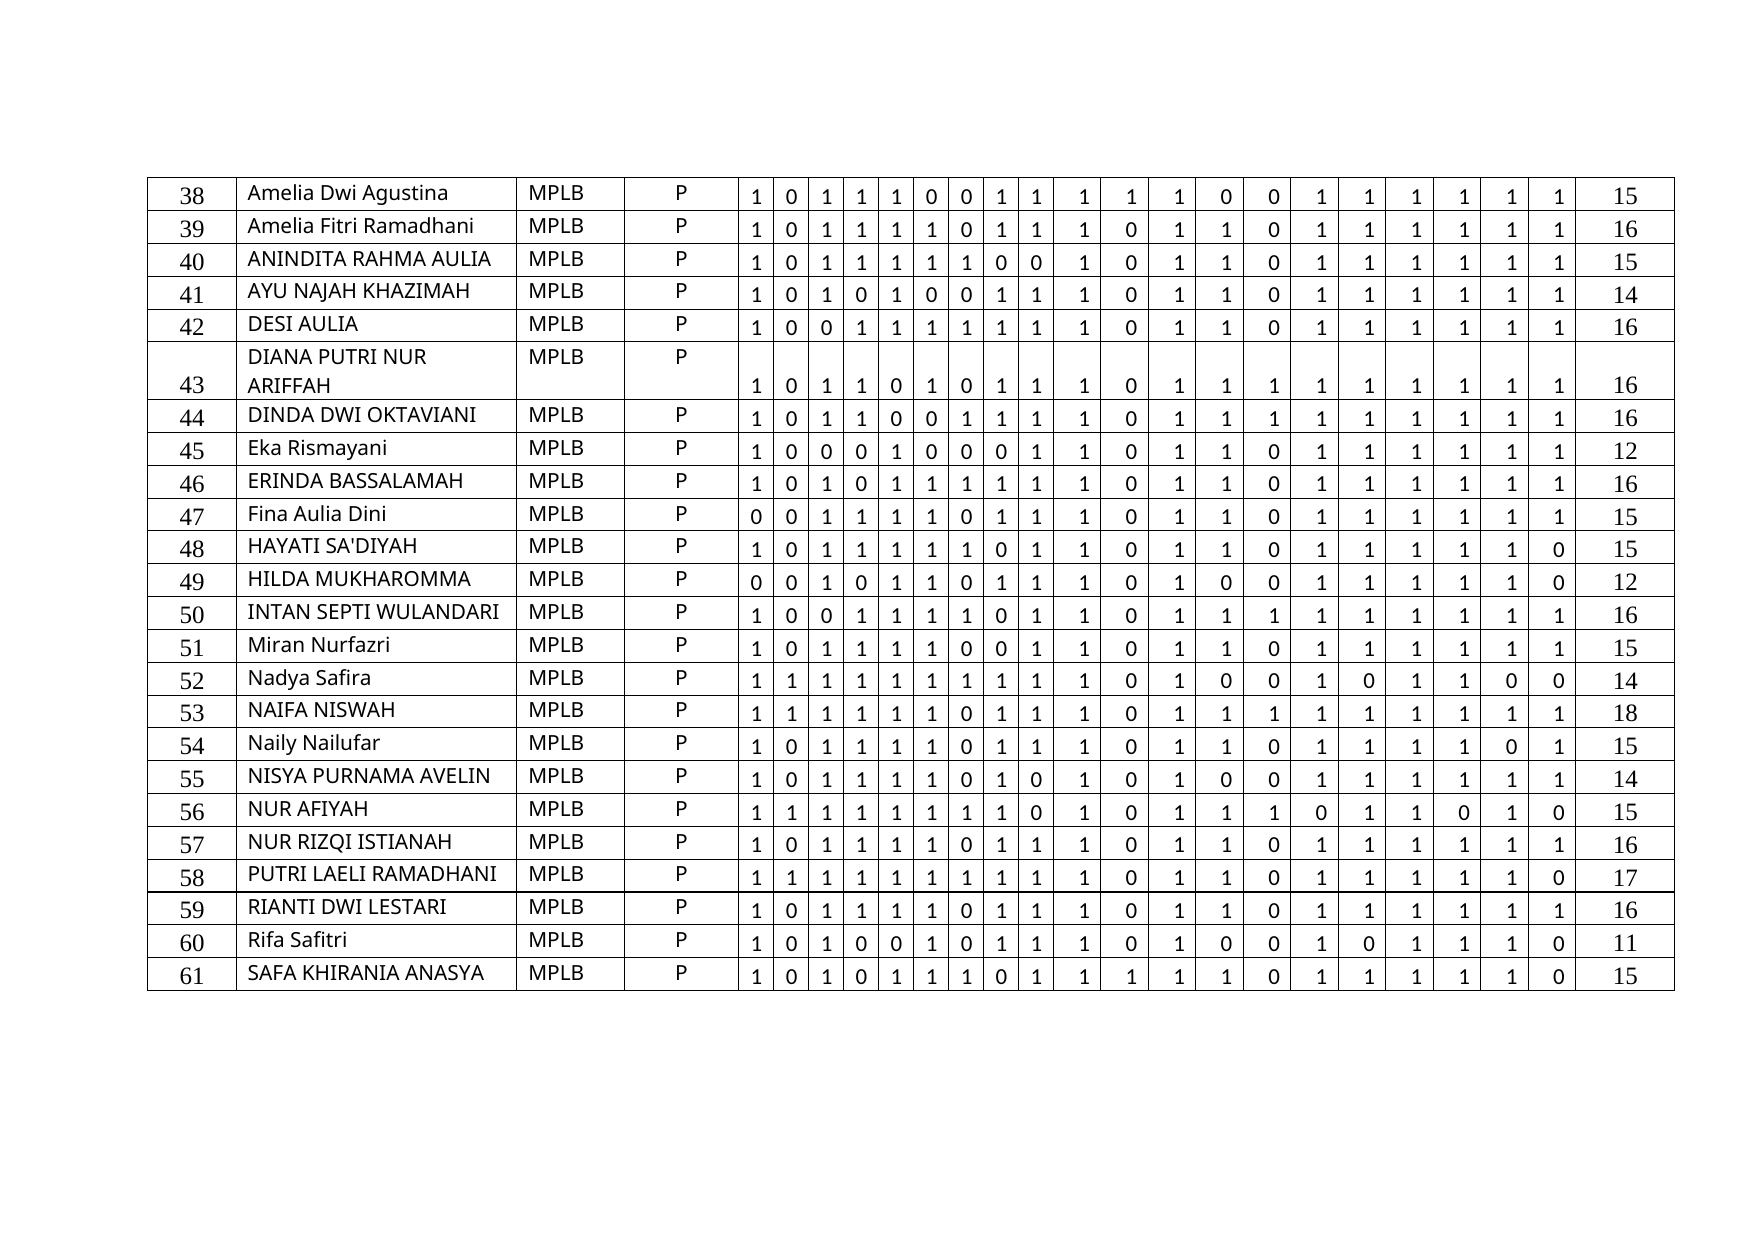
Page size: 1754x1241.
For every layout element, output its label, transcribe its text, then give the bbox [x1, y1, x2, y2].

table_cell MPLB [517, 860, 624, 891]
table_cell 0 [1101, 860, 1148, 891]
table_cell 1 [914, 958, 948, 990]
table_cell 1 [1244, 597, 1290, 629]
table_cell 1 [914, 211, 948, 243]
table_cell 1 [1339, 827, 1385, 858]
table_cell 1 [1291, 342, 1338, 399]
table_cell MPLB [517, 958, 624, 990]
table_cell 1 [914, 663, 948, 694]
table_cell Naily Nailufar [237, 728, 516, 760]
table_cell 1 [844, 827, 878, 858]
table_cell 1 [1481, 211, 1528, 243]
table_cell MPLB [517, 663, 624, 694]
table_cell 0 [984, 630, 1018, 662]
table_cell 0 [774, 277, 808, 308]
table_cell 1 [1054, 564, 1100, 596]
table_cell 1 [984, 728, 1018, 760]
table_cell P [625, 893, 738, 924]
table_cell 1 [879, 178, 913, 210]
table_cell 1 [984, 564, 1018, 596]
table_cell 1 [949, 466, 983, 498]
table_cell 1 [914, 499, 948, 530]
table_cell P [625, 597, 738, 629]
table_cell 1 [1196, 400, 1243, 432]
table_cell 1 [1291, 630, 1338, 662]
table_cell 1 [1339, 211, 1385, 243]
table_cell 15 [1576, 531, 1674, 563]
table_cell 1 [1386, 663, 1433, 694]
table_cell 1 [1019, 860, 1053, 891]
table_cell 1 [1339, 860, 1385, 891]
table_cell 1 [809, 564, 843, 596]
table_cell 1 [949, 958, 983, 990]
table_cell 1 [1481, 958, 1528, 990]
table_cell 0 [774, 400, 808, 432]
table_cell 1 [1386, 597, 1433, 629]
table_cell Miran Nurfazri [237, 630, 516, 662]
table_cell 1 [1434, 466, 1480, 498]
table_cell 1 [1481, 794, 1528, 826]
table_cell 1 [1019, 597, 1053, 629]
table_cell P [625, 630, 738, 662]
table_cell 1 [1196, 696, 1243, 727]
table_cell 1 [1386, 531, 1433, 563]
table_cell 1 [1434, 310, 1480, 341]
table_cell 0 [1101, 564, 1148, 596]
table_cell 1 [1434, 342, 1480, 399]
table_cell 1 [1529, 211, 1575, 243]
table_cell P [625, 663, 738, 694]
table_cell 1 [1244, 696, 1290, 727]
table_cell 1 [1529, 277, 1575, 308]
table_cell 1 [1481, 433, 1528, 465]
table_cell 1 [1019, 827, 1053, 858]
table_cell 0 [914, 277, 948, 308]
table_cell 0 [949, 827, 983, 858]
table_cell 1 [739, 925, 773, 957]
table_cell 0 [1101, 827, 1148, 858]
table_cell 1 [1149, 499, 1195, 530]
table_cell 0 [1101, 211, 1148, 243]
table_cell P [625, 244, 738, 276]
table_cell 1 [1434, 400, 1480, 432]
table_cell 1 [1291, 466, 1338, 498]
table_cell 1 [1529, 400, 1575, 432]
table_cell 1 [1196, 342, 1243, 399]
table_cell 1 [879, 466, 913, 498]
table_cell 1 [914, 925, 948, 957]
table_cell 1 [809, 400, 843, 432]
table_cell 1 [1386, 893, 1433, 924]
table_cell 1 [1339, 310, 1385, 341]
table_cell 1 [1149, 277, 1195, 308]
table_cell 1 [844, 244, 878, 276]
table_cell 1 [1434, 728, 1480, 760]
table_cell 1 [1481, 244, 1528, 276]
table_cell 1 [1019, 466, 1053, 498]
table_cell 0 [879, 925, 913, 957]
table_cell 1 [1019, 531, 1053, 563]
table_cell 0 [774, 761, 808, 793]
table_cell 1 [1339, 794, 1385, 826]
table_cell 0 [1529, 564, 1575, 596]
table_cell 1 [1339, 597, 1385, 629]
table_cell 0 [774, 211, 808, 243]
table_cell 0 [1019, 761, 1053, 793]
table_cell 52 [148, 663, 236, 694]
table_cell 0 [984, 597, 1018, 629]
table_cell 0 [1529, 860, 1575, 891]
table_cell 0 [949, 925, 983, 957]
table_cell 1 [1434, 564, 1480, 596]
table_cell 16 [1576, 597, 1674, 629]
table_cell 0 [1019, 244, 1053, 276]
table_cell 0 [774, 925, 808, 957]
table_cell 1 [1386, 211, 1433, 243]
table_cell 1 [984, 893, 1018, 924]
table_cell 1 [1481, 400, 1528, 432]
table_cell 1 [1054, 794, 1100, 826]
table_cell 0 [774, 827, 808, 858]
table_cell 1 [1339, 696, 1385, 727]
table_cell 0 [774, 564, 808, 596]
table_cell 1 [1149, 244, 1195, 276]
table_cell 1 [1481, 696, 1528, 727]
table_cell MPLB [517, 597, 624, 629]
table_cell 0 [1244, 310, 1290, 341]
table_cell 1 [1149, 925, 1195, 957]
table_cell 1 [914, 827, 948, 858]
table_cell 1 [914, 597, 948, 629]
table_cell 0 [1339, 925, 1385, 957]
table_cell 0 [809, 597, 843, 629]
table_cell 12 [1576, 564, 1674, 596]
table_cell 1 [1019, 178, 1053, 210]
table_cell 1 [1019, 400, 1053, 432]
table_cell 1 [1481, 342, 1528, 399]
table_cell 0 [774, 630, 808, 662]
table_cell 0 [1244, 958, 1290, 990]
table_cell 0 [1244, 728, 1290, 760]
table_cell 1 [1054, 433, 1100, 465]
table_cell 1 [739, 342, 773, 399]
table_cell AYU NAJAH KHAZIMAH [237, 277, 516, 308]
table_cell 0 [1481, 728, 1528, 760]
table_cell 1 [1529, 342, 1575, 399]
table_cell 1 [984, 342, 1018, 399]
table_cell 1 [879, 794, 913, 826]
table_cell 0 [1244, 531, 1290, 563]
table_cell MPLB [517, 728, 624, 760]
table_cell 1 [1244, 342, 1290, 399]
table_cell 1 [1244, 400, 1290, 432]
table_cell 0 [1244, 663, 1290, 694]
table_cell 1 [1386, 696, 1433, 727]
table_cell 1 [1386, 925, 1433, 957]
table_cell 46 [148, 466, 236, 498]
table_cell 1 [1339, 761, 1385, 793]
table_cell 0 [949, 211, 983, 243]
table_cell 0 [1244, 893, 1290, 924]
table_cell 1 [1434, 860, 1480, 891]
table_cell 0 [1529, 663, 1575, 694]
table_cell 1 [1529, 466, 1575, 498]
table_cell 0 [1529, 531, 1575, 563]
table_cell 1 [739, 433, 773, 465]
table_cell 1 [1149, 597, 1195, 629]
table_cell 16 [1576, 893, 1674, 924]
table_cell 1 [1196, 794, 1243, 826]
table_cell 1 [1054, 499, 1100, 530]
table_cell 0 [774, 466, 808, 498]
table_cell 0 [774, 499, 808, 530]
table_cell 1 [1149, 310, 1195, 341]
table_cell 1 [1054, 893, 1100, 924]
table_cell 1 [739, 310, 773, 341]
table_cell 1 [844, 860, 878, 891]
table_cell 16 [1576, 342, 1674, 399]
table_cell 1 [1149, 433, 1195, 465]
table_cell 0 [1244, 564, 1290, 596]
table_cell 1 [1434, 433, 1480, 465]
table_cell 1 [739, 277, 773, 308]
table_cell 1 [774, 696, 808, 727]
table_cell 1 [949, 597, 983, 629]
table_cell 50 [148, 597, 236, 629]
table_cell 15 [1576, 499, 1674, 530]
table_cell 1 [1339, 342, 1385, 399]
table_cell 0 [739, 564, 773, 596]
table_cell 1 [739, 761, 773, 793]
table_cell 1 [1529, 244, 1575, 276]
table_cell 0 [914, 178, 948, 210]
table_cell 1 [1386, 564, 1433, 596]
table_cell 1 [1196, 827, 1243, 858]
table_cell 0 [949, 277, 983, 308]
table_cell 1 [1529, 696, 1575, 727]
table_cell 1 [1529, 433, 1575, 465]
table_cell 1 [1339, 466, 1385, 498]
table_cell 1 [1149, 531, 1195, 563]
table_cell NAIFA NISWAH [237, 696, 516, 727]
table_cell 1 [879, 531, 913, 563]
table_cell 0 [774, 893, 808, 924]
table_cell 1 [1386, 433, 1433, 465]
table_cell 1 [1054, 244, 1100, 276]
table_cell 45 [148, 433, 236, 465]
table_cell 1 [1339, 630, 1385, 662]
table_cell 1 [1019, 925, 1053, 957]
table_cell 0 [949, 178, 983, 210]
table_cell 1 [1149, 794, 1195, 826]
table_cell 1 [879, 728, 913, 760]
table_cell 0 [774, 597, 808, 629]
table_cell 1 [879, 663, 913, 694]
table_cell 1 [984, 761, 1018, 793]
table_cell 15 [1576, 244, 1674, 276]
table_cell 1 [739, 663, 773, 694]
table_cell P [625, 827, 738, 858]
table_cell 1 [879, 893, 913, 924]
table_cell 1 [1149, 211, 1195, 243]
table_cell 1 [1054, 277, 1100, 308]
table_cell 1 [1019, 342, 1053, 399]
table_cell 0 [1196, 564, 1243, 596]
table_cell 0 [1101, 531, 1148, 563]
table_cell 1 [1054, 178, 1100, 210]
table_cell 51 [148, 630, 236, 662]
table_cell MPLB [517, 277, 624, 308]
table_cell 1 [739, 466, 773, 498]
table_cell 1 [1291, 728, 1338, 760]
table_cell 1 [1481, 178, 1528, 210]
table_cell 1 [774, 794, 808, 826]
table_cell Amelia Dwi Agustina [237, 178, 516, 210]
table_cell 1 [1019, 211, 1053, 243]
table_cell MPLB [517, 178, 624, 210]
table_cell 1 [1434, 696, 1480, 727]
table_cell 0 [1291, 794, 1338, 826]
table_cell 1 [1149, 728, 1195, 760]
table_cell 0 [1101, 433, 1148, 465]
table_cell 1 [809, 728, 843, 760]
table_cell P [625, 696, 738, 727]
table_cell 0 [949, 696, 983, 727]
table_cell 1 [1434, 244, 1480, 276]
table_cell P [625, 310, 738, 341]
table_cell 0 [809, 310, 843, 341]
table_cell 1 [1529, 499, 1575, 530]
table_cell 1 [1054, 925, 1100, 957]
table_cell 0 [774, 728, 808, 760]
table_cell 1 [1196, 466, 1243, 498]
table_cell 1 [914, 531, 948, 563]
table_cell MPLB [517, 244, 624, 276]
table_cell 40 [148, 244, 236, 276]
table_cell 0 [949, 761, 983, 793]
table_cell 0 [1244, 630, 1290, 662]
table_cell 1 [1019, 310, 1053, 341]
table_cell 1 [949, 860, 983, 891]
table_cell 0 [1101, 893, 1148, 924]
table_cell 1 [1434, 630, 1480, 662]
table_cell 1 [1196, 630, 1243, 662]
table_cell 0 [1481, 663, 1528, 694]
table_cell 1 [1529, 178, 1575, 210]
table_cell 1 [984, 400, 1018, 432]
table_cell 61 [148, 958, 236, 990]
table_cell 1 [1291, 277, 1338, 308]
table_cell 0 [879, 342, 913, 399]
table_cell 0 [1244, 925, 1290, 957]
table_cell 1 [1434, 958, 1480, 990]
table_cell 1 [1019, 893, 1053, 924]
table_cell 1 [1339, 564, 1385, 596]
table_cell 1 [739, 696, 773, 727]
table_cell 0 [984, 531, 1018, 563]
table_cell 0 [844, 958, 878, 990]
table_cell 1 [844, 663, 878, 694]
table_cell P [625, 860, 738, 891]
table_cell 1 [879, 827, 913, 858]
table_cell 0 [949, 564, 983, 596]
table_cell 0 [1101, 728, 1148, 760]
table_cell 1 [1149, 958, 1195, 990]
table_cell 1 [1291, 958, 1338, 990]
table_cell 1 [879, 761, 913, 793]
table_cell 1 [879, 860, 913, 891]
table_cell 1 [1019, 277, 1053, 308]
table_cell 1 [739, 597, 773, 629]
table_cell 1 [1339, 728, 1385, 760]
table_cell 0 [1529, 958, 1575, 990]
table_cell 1 [1481, 466, 1528, 498]
table_cell 0 [1529, 925, 1575, 957]
table_cell 53 [148, 696, 236, 727]
table_cell 1 [1481, 827, 1528, 858]
table_cell 1 [1149, 761, 1195, 793]
table_cell MPLB [517, 433, 624, 465]
table_cell 16 [1576, 400, 1674, 432]
table_cell 12 [1576, 433, 1674, 465]
table_cell 0 [949, 433, 983, 465]
table_cell 1 [1339, 277, 1385, 308]
table_cell 1 [809, 696, 843, 727]
table_cell P [625, 761, 738, 793]
table_cell 1 [739, 794, 773, 826]
table_cell 1 [949, 663, 983, 694]
table_cell 1 [914, 696, 948, 727]
table_cell 1 [809, 466, 843, 498]
table_cell 1 [914, 860, 948, 891]
table_cell 1 [809, 499, 843, 530]
table_cell MPLB [517, 531, 624, 563]
table_cell 1 [1019, 499, 1053, 530]
table_cell 1 [809, 277, 843, 308]
table_cell MPLB [517, 342, 624, 399]
table_cell 15 [1576, 728, 1674, 760]
table_cell 1 [1054, 696, 1100, 727]
table_cell 1 [914, 310, 948, 341]
table_cell 0 [1101, 277, 1148, 308]
table_cell 1 [914, 893, 948, 924]
table_cell PUTRI LAELI RAMADHANI [237, 860, 516, 891]
table_cell 1 [1019, 728, 1053, 760]
table_cell 1 [1434, 499, 1480, 530]
table_cell 1 [1054, 400, 1100, 432]
table_cell 42 [148, 310, 236, 341]
table_cell 1 [984, 277, 1018, 308]
table_cell P [625, 499, 738, 530]
table_cell 1 [879, 310, 913, 341]
table_cell 1 [879, 564, 913, 596]
table_cell 1 [879, 630, 913, 662]
table_cell 1 [1339, 178, 1385, 210]
table_cell 0 [949, 630, 983, 662]
table_cell 1 [1196, 728, 1243, 760]
table_cell NUR AFIYAH [237, 794, 516, 826]
table_cell 1 [914, 564, 948, 596]
table_cell 1 [914, 466, 948, 498]
table_cell 60 [148, 925, 236, 957]
table_cell 1 [1291, 663, 1338, 694]
table_cell 0 [1529, 794, 1575, 826]
table_cell 1 [1196, 499, 1243, 530]
table_cell 0 [1019, 794, 1053, 826]
table_cell 1 [1054, 761, 1100, 793]
table_cell 1 [1339, 893, 1385, 924]
table_cell MPLB [517, 564, 624, 596]
table_cell 0 [774, 958, 808, 990]
table_cell 1 [809, 630, 843, 662]
table_cell 1 [949, 400, 983, 432]
table_cell 54 [148, 728, 236, 760]
table_cell HAYATI SA'DIYAH [237, 531, 516, 563]
table_cell Amelia Fitri Ramadhani [237, 211, 516, 243]
table_cell 1 [1019, 663, 1053, 694]
table_cell 1 [1196, 277, 1243, 308]
table_cell 1 [809, 761, 843, 793]
table_cell 1 [1529, 827, 1575, 858]
table_cell DESI AULIA [237, 310, 516, 341]
table_cell Eka Rismayani [237, 433, 516, 465]
table_cell HILDA MUKHAROMMA [237, 564, 516, 596]
table_cell 1 [739, 244, 773, 276]
table_cell 1 [844, 531, 878, 563]
table_cell 1 [739, 728, 773, 760]
table_cell 1 [984, 794, 1018, 826]
table_cell DINDA DWI OKTAVIANI [237, 400, 516, 432]
table_cell 1 [1291, 211, 1338, 243]
table_cell 1 [914, 761, 948, 793]
table_cell 1 [1529, 630, 1575, 662]
table_cell MPLB [517, 400, 624, 432]
table_cell 1 [739, 958, 773, 990]
table_cell 1 [879, 433, 913, 465]
table_cell 0 [1244, 178, 1290, 210]
table_cell 1 [1149, 827, 1195, 858]
table_cell 1 [1434, 531, 1480, 563]
table_cell 0 [914, 433, 948, 465]
table_cell 1 [1054, 531, 1100, 563]
table_cell 1 [1291, 597, 1338, 629]
table_cell 0 [1101, 400, 1148, 432]
table_cell 1 [949, 794, 983, 826]
table_cell MPLB [517, 630, 624, 662]
table_cell ERINDA BASSALAMAH [237, 466, 516, 498]
table_cell 1 [1054, 728, 1100, 760]
table_cell 1 [844, 728, 878, 760]
table_cell 0 [1101, 597, 1148, 629]
table_cell 1 [1386, 400, 1433, 432]
table_cell 1 [1291, 827, 1338, 858]
table_cell 1 [844, 761, 878, 793]
table_cell 0 [1244, 827, 1290, 858]
table_cell 1 [1481, 597, 1528, 629]
table_cell 0 [1101, 244, 1148, 276]
table_cell 1 [914, 794, 948, 826]
table_cell 1 [1196, 211, 1243, 243]
table_cell 16 [1576, 466, 1674, 498]
table_cell 0 [1196, 663, 1243, 694]
table_cell 1 [1149, 466, 1195, 498]
table_cell P [625, 531, 738, 563]
table_cell INTAN SEPTI WULANDARI [237, 597, 516, 629]
table_cell 1 [1054, 342, 1100, 399]
table_cell 0 [844, 925, 878, 957]
table_cell 14 [1576, 761, 1674, 793]
table_cell 1 [1529, 761, 1575, 793]
table_cell P [625, 211, 738, 243]
table_cell 1 [1291, 893, 1338, 924]
table_cell 0 [914, 400, 948, 432]
table_cell Rifa Safitri [237, 925, 516, 957]
table_cell 1 [774, 860, 808, 891]
table_cell 1 [1054, 663, 1100, 694]
table_cell 1 [1291, 400, 1338, 432]
table_cell 1 [1149, 342, 1195, 399]
table_cell 1 [1054, 310, 1100, 341]
table_cell 1 [844, 499, 878, 530]
table_cell NISYA PURNAMA AVELIN [237, 761, 516, 793]
table_cell 1 [1019, 958, 1053, 990]
table_cell 1 [809, 827, 843, 858]
table_cell 1 [1529, 728, 1575, 760]
table_cell 1 [844, 597, 878, 629]
table_cell 1 [1386, 466, 1433, 498]
table_cell 0 [984, 958, 1018, 990]
table_cell 0 [1196, 178, 1243, 210]
table_cell 1 [1019, 433, 1053, 465]
table_cell MPLB [517, 211, 624, 243]
table_cell 1 [739, 860, 773, 891]
table_cell 59 [148, 893, 236, 924]
table_cell MPLB [517, 827, 624, 858]
table_cell 0 [949, 893, 983, 924]
table_cell 1 [1196, 958, 1243, 990]
table_cell 0 [1196, 925, 1243, 957]
table_cell 0 [1339, 663, 1385, 694]
table_cell 56 [148, 794, 236, 826]
table_cell 1 [1529, 597, 1575, 629]
table_cell 0 [1244, 433, 1290, 465]
table_cell 0 [984, 244, 1018, 276]
table_cell 1 [739, 211, 773, 243]
table_cell 1 [879, 597, 913, 629]
table_cell 1 [739, 827, 773, 858]
table_cell 16 [1576, 827, 1674, 858]
table_cell 1 [809, 211, 843, 243]
table_cell 0 [1101, 794, 1148, 826]
table_cell 1 [844, 342, 878, 399]
table_cell 1 [844, 696, 878, 727]
table_cell 1 [1481, 310, 1528, 341]
table_cell 0 [844, 433, 878, 465]
table_cell MPLB [517, 761, 624, 793]
table_cell Fina Aulia Dini [237, 499, 516, 530]
table_cell 1 [1434, 211, 1480, 243]
table_cell Nadya Safira [237, 663, 516, 694]
table_cell 1 [739, 630, 773, 662]
table_cell 0 [949, 342, 983, 399]
table_cell 1 [809, 663, 843, 694]
table_cell 15 [1576, 178, 1674, 210]
table_cell 1 [1339, 433, 1385, 465]
table_cell 1 [1386, 761, 1433, 793]
table_cell 16 [1576, 211, 1674, 243]
table_cell 1 [1386, 630, 1433, 662]
table_cell 55 [148, 761, 236, 793]
table_cell 1 [1101, 958, 1148, 990]
table_cell 1 [1481, 925, 1528, 957]
table_cell 0 [844, 564, 878, 596]
table_cell 58 [148, 860, 236, 891]
table_cell 0 [1244, 277, 1290, 308]
table_cell P [625, 178, 738, 210]
table_cell 1 [1434, 597, 1480, 629]
table_cell 17 [1576, 860, 1674, 891]
table_cell P [625, 564, 738, 596]
table_cell 1 [844, 630, 878, 662]
table_cell 1 [1149, 630, 1195, 662]
table_cell P [625, 794, 738, 826]
table_cell 1 [1196, 244, 1243, 276]
table_cell 1 [1481, 860, 1528, 891]
table_cell 1 [879, 499, 913, 530]
table_cell 1 [1481, 564, 1528, 596]
table_cell 1 [1339, 244, 1385, 276]
table_cell 1 [1386, 277, 1433, 308]
table_cell 1 [1149, 178, 1195, 210]
table_cell 0 [774, 310, 808, 341]
table_cell 1 [984, 925, 1018, 957]
table_cell 1 [1196, 310, 1243, 341]
table_cell 1 [844, 893, 878, 924]
table_cell 0 [809, 433, 843, 465]
table_cell 0 [844, 277, 878, 308]
table_cell DIANA PUTRI NUR ARIFFAH [237, 342, 516, 399]
table_cell 1 [1149, 860, 1195, 891]
table_cell 1 [949, 531, 983, 563]
table_cell 0 [1434, 794, 1480, 826]
table_cell 1 [914, 244, 948, 276]
table_cell 16 [1576, 310, 1674, 341]
table_cell MPLB [517, 310, 624, 341]
table_cell P [625, 433, 738, 465]
table_cell 1 [914, 630, 948, 662]
table_cell 1 [1149, 564, 1195, 596]
table_cell 1 [1196, 433, 1243, 465]
table_cell 1 [809, 925, 843, 957]
table_cell MPLB [517, 466, 624, 498]
table_cell RIANTI DWI LESTARI [237, 893, 516, 924]
table_cell 1 [1434, 178, 1480, 210]
table_cell 1 [1386, 342, 1433, 399]
table_cell 1 [1054, 860, 1100, 891]
table_cell 1 [1291, 499, 1338, 530]
table_cell 1 [739, 893, 773, 924]
table_cell 0 [984, 433, 1018, 465]
table_cell 1 [1386, 244, 1433, 276]
table_cell 0 [774, 433, 808, 465]
table_cell 15 [1576, 630, 1674, 662]
table_cell 1 [1481, 630, 1528, 662]
table_cell 1 [1054, 211, 1100, 243]
table_cell 1 [1434, 277, 1480, 308]
table_cell 1 [1291, 244, 1338, 276]
table_cell 1 [1101, 178, 1148, 210]
table_cell 1 [809, 178, 843, 210]
table_cell 0 [879, 400, 913, 432]
table_cell 1 [1434, 925, 1480, 957]
table_cell 1 [1196, 893, 1243, 924]
table_cell 1 [1054, 597, 1100, 629]
table_cell 57 [148, 827, 236, 858]
table_cell 1 [1149, 663, 1195, 694]
table_cell 11 [1576, 925, 1674, 957]
table_cell 1 [879, 277, 913, 308]
table_cell 1 [1291, 860, 1338, 891]
table_cell 1 [1386, 958, 1433, 990]
table_cell 1 [1291, 696, 1338, 727]
table_cell 1 [1339, 400, 1385, 432]
table_cell 0 [1101, 663, 1148, 694]
table_cell 0 [844, 466, 878, 498]
table_cell 1 [1386, 794, 1433, 826]
table_cell 39 [148, 211, 236, 243]
table_cell 1 [1434, 663, 1480, 694]
table_cell 1 [1481, 499, 1528, 530]
table_cell 0 [1244, 499, 1290, 530]
table_cell 0 [774, 178, 808, 210]
table_cell 1 [1244, 794, 1290, 826]
table_cell 0 [1101, 499, 1148, 530]
table_cell ANINDITA RAHMA AULIA [237, 244, 516, 276]
table_cell 1 [809, 794, 843, 826]
table_cell 1 [844, 211, 878, 243]
table_cell 1 [1149, 400, 1195, 432]
table_cell 1 [1054, 827, 1100, 858]
table_cell MPLB [517, 794, 624, 826]
table_cell 1 [1529, 893, 1575, 924]
table_cell 49 [148, 564, 236, 596]
table_cell 1 [1196, 531, 1243, 563]
table_cell 1 [844, 178, 878, 210]
table_cell P [625, 466, 738, 498]
table_cell 1 [914, 728, 948, 760]
table_cell 1 [1196, 597, 1243, 629]
table_cell 1 [1434, 827, 1480, 858]
table_cell 1 [739, 400, 773, 432]
table_cell 1 [1339, 499, 1385, 530]
table_cell 0 [1101, 761, 1148, 793]
table_cell 0 [1101, 696, 1148, 727]
table_cell 1 [1291, 925, 1338, 957]
table_cell 1 [1291, 564, 1338, 596]
table_cell 0 [1244, 244, 1290, 276]
table_cell 18 [1576, 696, 1674, 727]
table_cell 1 [949, 244, 983, 276]
table_cell 0 [1196, 761, 1243, 793]
table_cell 1 [1386, 310, 1433, 341]
table_cell 1 [1386, 827, 1433, 858]
table_cell 1 [1149, 696, 1195, 727]
table_cell 1 [739, 531, 773, 563]
table_cell 1 [984, 696, 1018, 727]
table_cell 1 [1019, 630, 1053, 662]
table_cell 1 [949, 310, 983, 341]
table_cell 1 [984, 860, 1018, 891]
table_cell P [625, 400, 738, 432]
table_cell 1 [1434, 761, 1480, 793]
table_cell 48 [148, 531, 236, 563]
table_cell P [625, 342, 738, 399]
table_cell 1 [809, 893, 843, 924]
table_cell 1 [1019, 564, 1053, 596]
table_cell MPLB [517, 893, 624, 924]
table_cell 14 [1576, 663, 1674, 694]
table_cell 1 [844, 400, 878, 432]
table_cell 14 [1576, 277, 1674, 308]
table_cell 0 [774, 342, 808, 399]
table_cell 0 [1101, 342, 1148, 399]
table_cell 1 [809, 244, 843, 276]
table_cell 15 [1576, 794, 1674, 826]
table_cell 1 [984, 178, 1018, 210]
table_cell 1 [809, 860, 843, 891]
table_cell 1 [1291, 178, 1338, 210]
table_cell 0 [1101, 630, 1148, 662]
table_cell 1 [1149, 893, 1195, 924]
table_cell 1 [1291, 531, 1338, 563]
table_cell 1 [1529, 310, 1575, 341]
table_cell 1 [739, 178, 773, 210]
table_cell 1 [984, 466, 1018, 498]
table_cell 0 [1244, 761, 1290, 793]
table_cell 1 [1291, 761, 1338, 793]
table_cell MPLB [517, 925, 624, 957]
table_cell 0 [949, 499, 983, 530]
table_cell 0 [774, 531, 808, 563]
table_cell P [625, 925, 738, 957]
table_cell P [625, 728, 738, 760]
table_cell 0 [1244, 466, 1290, 498]
table_cell 1 [1434, 893, 1480, 924]
table_cell NUR RIZQI ISTIANAH [237, 827, 516, 858]
table_cell 1 [879, 958, 913, 990]
table_cell 1 [914, 342, 948, 399]
table_cell 1 [984, 663, 1018, 694]
table_cell MPLB [517, 696, 624, 727]
table_cell 1 [879, 211, 913, 243]
table_cell 1 [1054, 466, 1100, 498]
table_cell 1 [1054, 630, 1100, 662]
table_cell 47 [148, 499, 236, 530]
table_cell 44 [148, 400, 236, 432]
table_cell 1 [1019, 696, 1053, 727]
table_cell 1 [1291, 433, 1338, 465]
table_cell 1 [984, 827, 1018, 858]
table_cell 1 [774, 663, 808, 694]
table_cell 1 [1339, 531, 1385, 563]
table_cell 1 [844, 794, 878, 826]
table_cell 1 [1386, 860, 1433, 891]
table_cell 41 [148, 277, 236, 308]
table_cell 0 [739, 499, 773, 530]
table_cell 1 [1481, 531, 1528, 563]
table_cell 0 [1244, 860, 1290, 891]
table_cell 1 [1386, 499, 1433, 530]
table_cell 0 [774, 244, 808, 276]
table_cell P [625, 958, 738, 990]
table_cell 1 [984, 211, 1018, 243]
table_cell 1 [879, 244, 913, 276]
table_cell 1 [1339, 958, 1385, 990]
table_cell 0 [949, 728, 983, 760]
table_cell 1 [809, 531, 843, 563]
table_cell 1 [844, 310, 878, 341]
table_cell 1 [1481, 893, 1528, 924]
table_cell 1 [1196, 860, 1243, 891]
table_cell 1 [1054, 958, 1100, 990]
table_cell 1 [984, 310, 1018, 341]
table_cell 43 [148, 342, 236, 399]
table_cell 1 [1386, 178, 1433, 210]
table_cell 1 [984, 499, 1018, 530]
table_cell SAFA KHIRANIA ANASYA [237, 958, 516, 990]
table_cell 38 [148, 178, 236, 210]
table_cell 0 [1101, 925, 1148, 957]
table_cell 15 [1576, 958, 1674, 990]
table_cell 0 [1101, 310, 1148, 341]
table_cell 1 [809, 342, 843, 399]
table_cell 1 [1481, 277, 1528, 308]
table_cell 1 [1386, 728, 1433, 760]
table_cell P [625, 277, 738, 308]
table_cell 1 [1481, 761, 1528, 793]
table_cell 0 [1101, 466, 1148, 498]
table_cell 1 [809, 958, 843, 990]
table_cell 1 [1291, 310, 1338, 341]
table_cell MPLB [517, 499, 624, 530]
table_cell 1 [879, 696, 913, 727]
table_cell 0 [1244, 211, 1290, 243]
